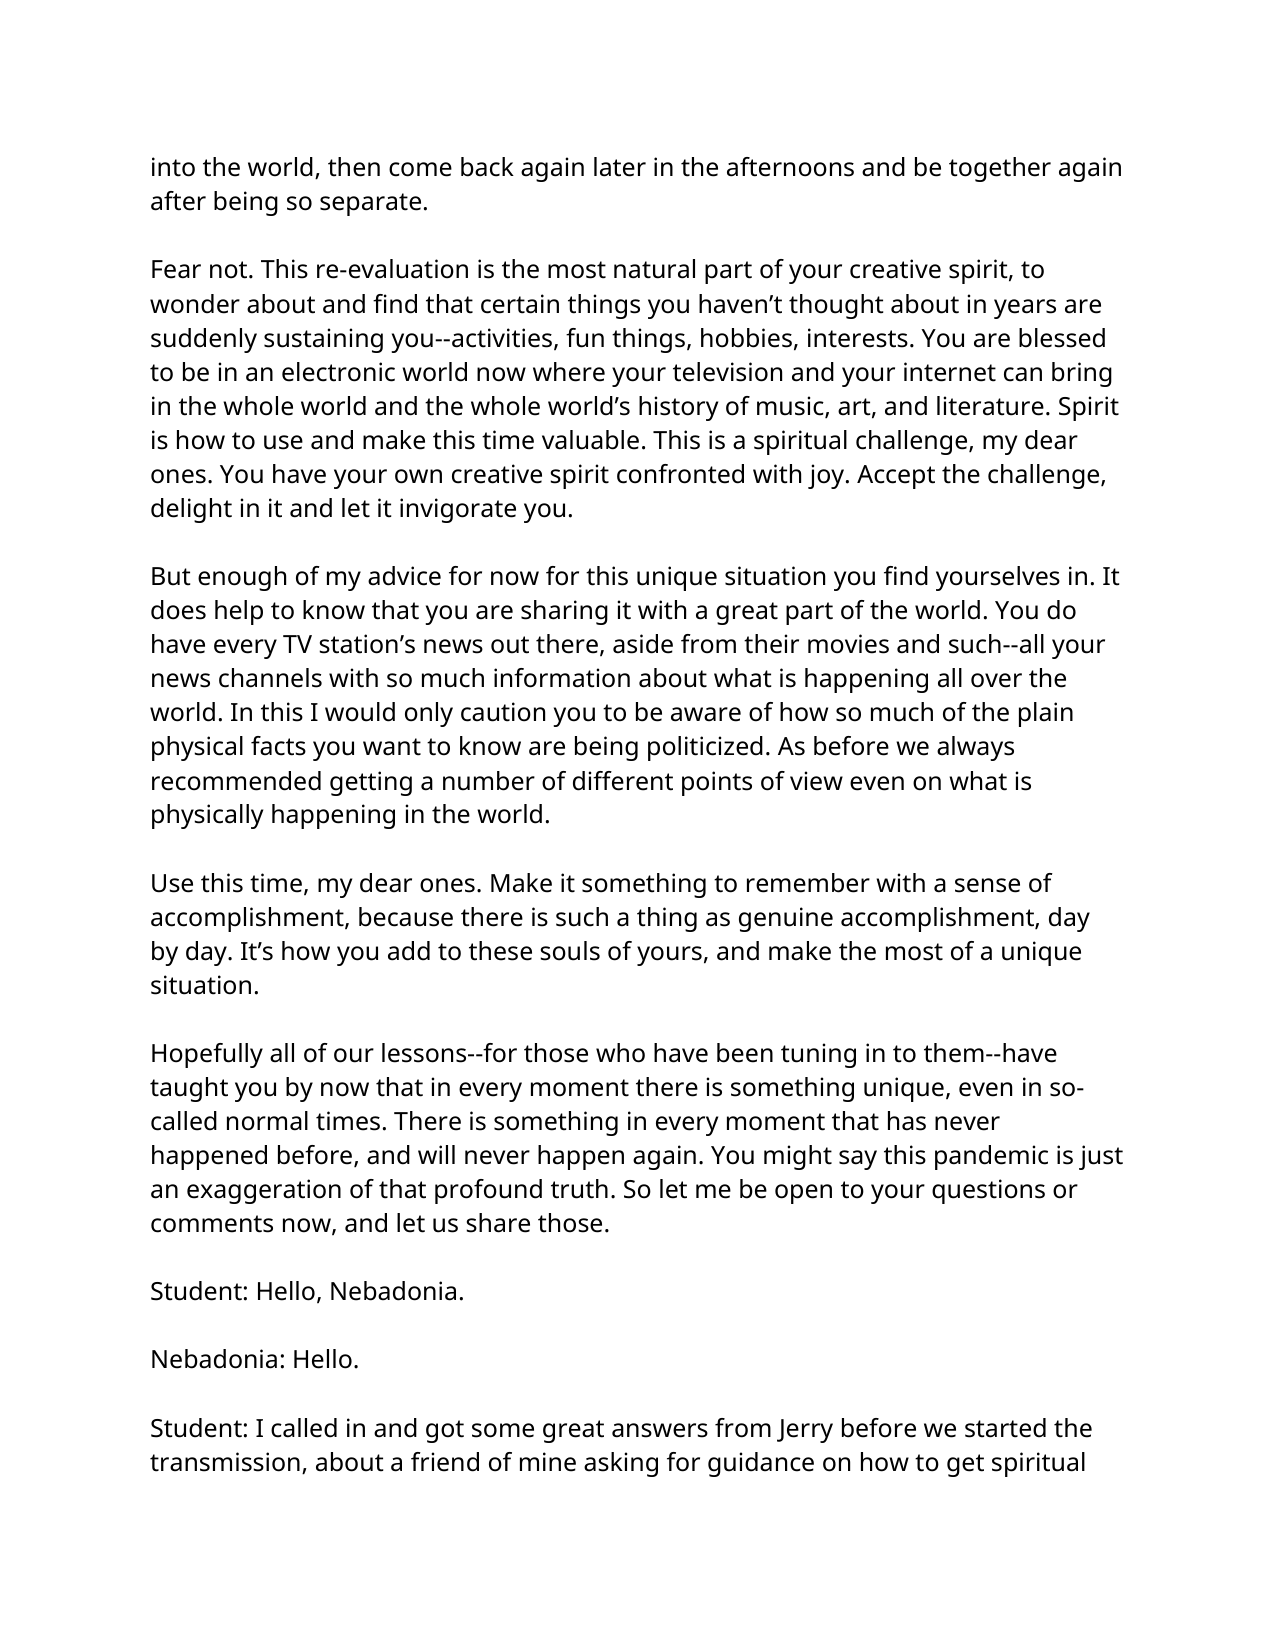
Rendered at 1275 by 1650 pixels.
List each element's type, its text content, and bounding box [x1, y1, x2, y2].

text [150, 150, 1125, 218]
text Nebadonia: Hello. [150, 1342, 1125, 1376]
text Use this time, my dear ones. Make it something to remember with a sense of accomplishment, because there is such a thing as genuine accomplishment, day by day. It’s how you add to these souls of yours, and make the most of a unique situation. [150, 865, 1125, 1002]
text But enough of my advice for now for this unique situation you find yourselves in. It does help to know that you are sharing it with a great part of the world. You do have every TV station’s news out there, aside from their movies and such--all your news channels with so much information about what is happening all over the world. In this I would only caution you to be aware of how so much of the plain physical facts you want to know are being politicized. As before we always recommended getting a number of different points of view even on what is physically happening in the world. [150, 559, 1125, 831]
text Hopefully all of our lessons--for those who have been tuning in to them--have taught you by now that in every moment there is something unique, even in so-called normal times. There is something in every moment that has never happened before, and will never happen again. You might say this pandemic is just an exaggeration of that profound truth. So let me be open to your questions or comments now, and let us share those. [150, 1036, 1125, 1240]
text Fear not. This re-evaluation is the most natural part of your creative spirit, to wonder about and find that certain things you haven’t thought about in years are suddenly sustaining you--activities, fun things, hobbies, interests. You are blessed to be in an electronic world now where your television and your internet can bring in the whole world and the whole world’s history of music, art, and literature. Spirit is how to use and make this time valuable. This is a spiritual challenge, my dear ones. You have your own creative spirit confronted with joy. Accept the challenge, delight in it and let it invigorate you. [150, 252, 1125, 525]
text Student: Hello, Nebadonia. [150, 1274, 1125, 1308]
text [150, 1410, 1125, 1478]
